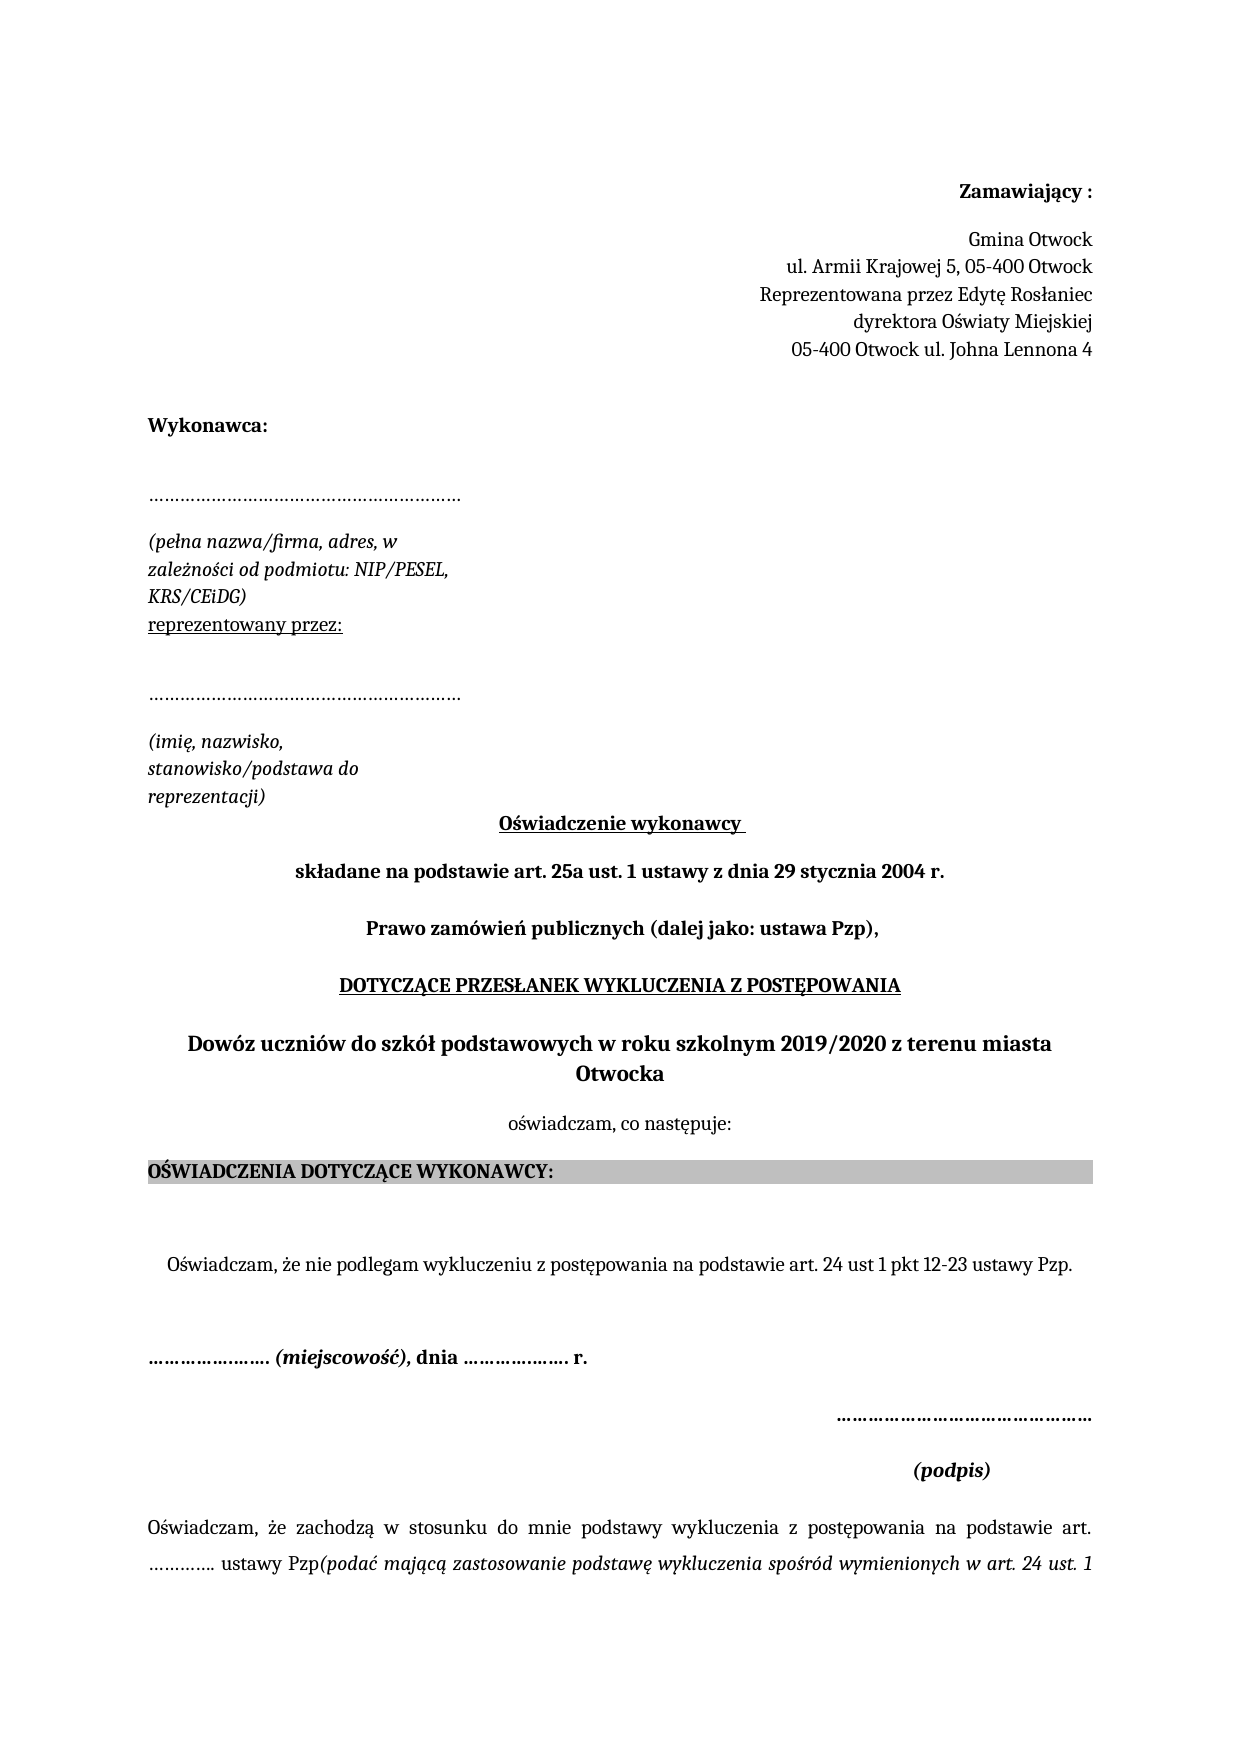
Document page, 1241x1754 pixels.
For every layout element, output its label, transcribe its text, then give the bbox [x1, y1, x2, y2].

text (pełna nazwa/firma, adres, w zależności od podmiotu: NIP/PESEL, KRS/CEiDG) [148, 530, 472, 609]
text reprezentowany przez: [148, 613, 1093, 637]
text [148, 1516, 1093, 1576]
text Dowóz uczniów do szkół podstawowych w roku szkolnym 2019/2020 z terenu miasta Otwocka [148, 1031, 1093, 1087]
text …………………………………………………… [148, 482, 472, 506]
text DOTYCZĄCE PRZESŁANEK WYKLUCZENIA Z POSTĘPOWANIA [148, 974, 1093, 998]
text ul. Armii Krajowej 5, 05-400 Otwock [148, 255, 1093, 279]
text …………………………………………………… [148, 681, 472, 705]
text Prawo zamówień publicznych (dalej jako: ustawa Pzp), [148, 917, 1093, 941]
text oświadczam, co następuje: [148, 1112, 1093, 1136]
list Oświadczam, że nie podlegam wykluczeniu z postępowania na podstawie art. 24 ust 1 pkt 12-23 ustawy Pzp. [148, 1253, 1093, 1277]
text OŚWIADCZENIA DOTYCZĄCE WYKONAWCY: [148, 1160, 1093, 1184]
text ………………………………………… [148, 1402, 1093, 1426]
text 05-400 Otwock ul. Johna Lennona 4 [148, 338, 1093, 362]
text Reprezentowana przez Edytę Rosłaniec [148, 283, 1093, 307]
text Zamawiający : [148, 179, 1093, 203]
text składane na podstawie art. 25a ust. 1 ustawy z dnia 29 stycznia 2004 r. [148, 860, 1093, 884]
text dyrektora Oświaty Miejskiej [148, 310, 1093, 334]
text Wykonawca: [148, 413, 1093, 437]
text …………….……. (miejscowość), dnia ………….……. r. [148, 1346, 1093, 1369]
text Gmina Otwock [148, 228, 1093, 252]
text (imię, nazwisko, stanowisko/podstawa do reprezentacji) [148, 729, 472, 808]
text (podpis) [738, 1459, 1093, 1483]
text Oświadczenie wykonawcy [148, 812, 1093, 836]
